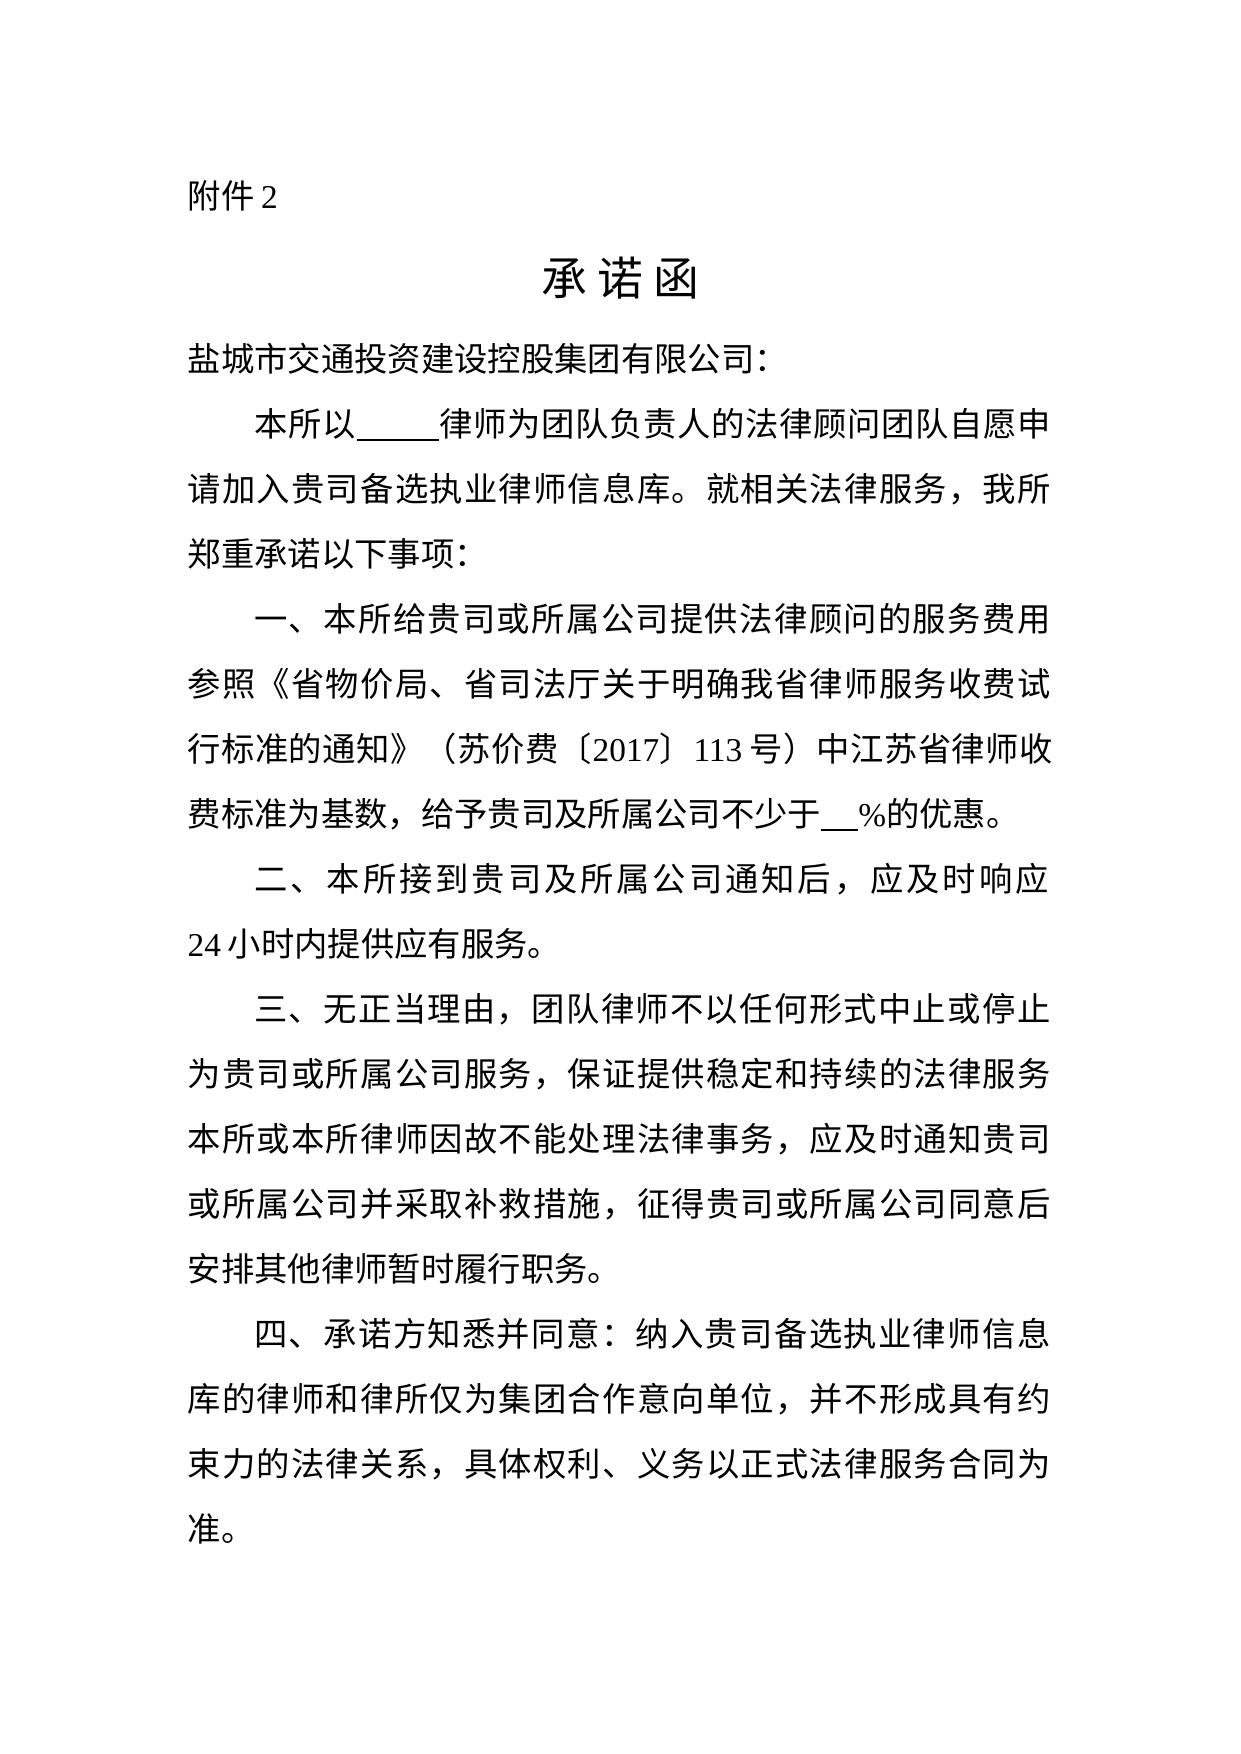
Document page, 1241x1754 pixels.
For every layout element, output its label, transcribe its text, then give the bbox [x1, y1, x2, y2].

text 本所以 律师为团队负责人的法律顾问团队自愿申请加入贵司备选执业律师信息库。就相关法律服务，我所郑重承诺以下事项： [187, 389, 1053, 584]
text 四、承诺方知悉并同意：纳入贵司备选执业律师信息库的律师和律所仅为集团合作意向单位，并不形成具有约束力的法律关系，具体权利、义务以正式法律服务合同为准。 [187, 1299, 1053, 1559]
text 一、本所给贵司或所属公司提供法律顾问的服务费用参照《省物价局、省司法厅关于明确我省律师服务收费试行标准的通知》（苏价费〔2017〕113号）中江苏省律师收费标准为基数，给予贵司及所属公司不少于 %的优惠。 [187, 584, 1053, 844]
text 三、无正当理由，团队律师不以任何形式中止或停止为贵司或所属公司服务，保证提供稳定和持续的法律服务。本所或本所律师因故不能处理法律事务，应及时通知贵司或所属公司并采取补救措施，征得贵司或所属公司同意后安排其他律师暂时履行职务。 [187, 974, 1053, 1299]
text 承 诺 函 [187, 227, 1053, 324]
text 盐城市交通投资建设控股集团有限公司： [187, 324, 1053, 389]
text 二、本所接到贵司及所属公司通知后，应及时响应，24小时内提供应有服务。 [187, 844, 1053, 974]
text 附件2 [187, 162, 1053, 227]
